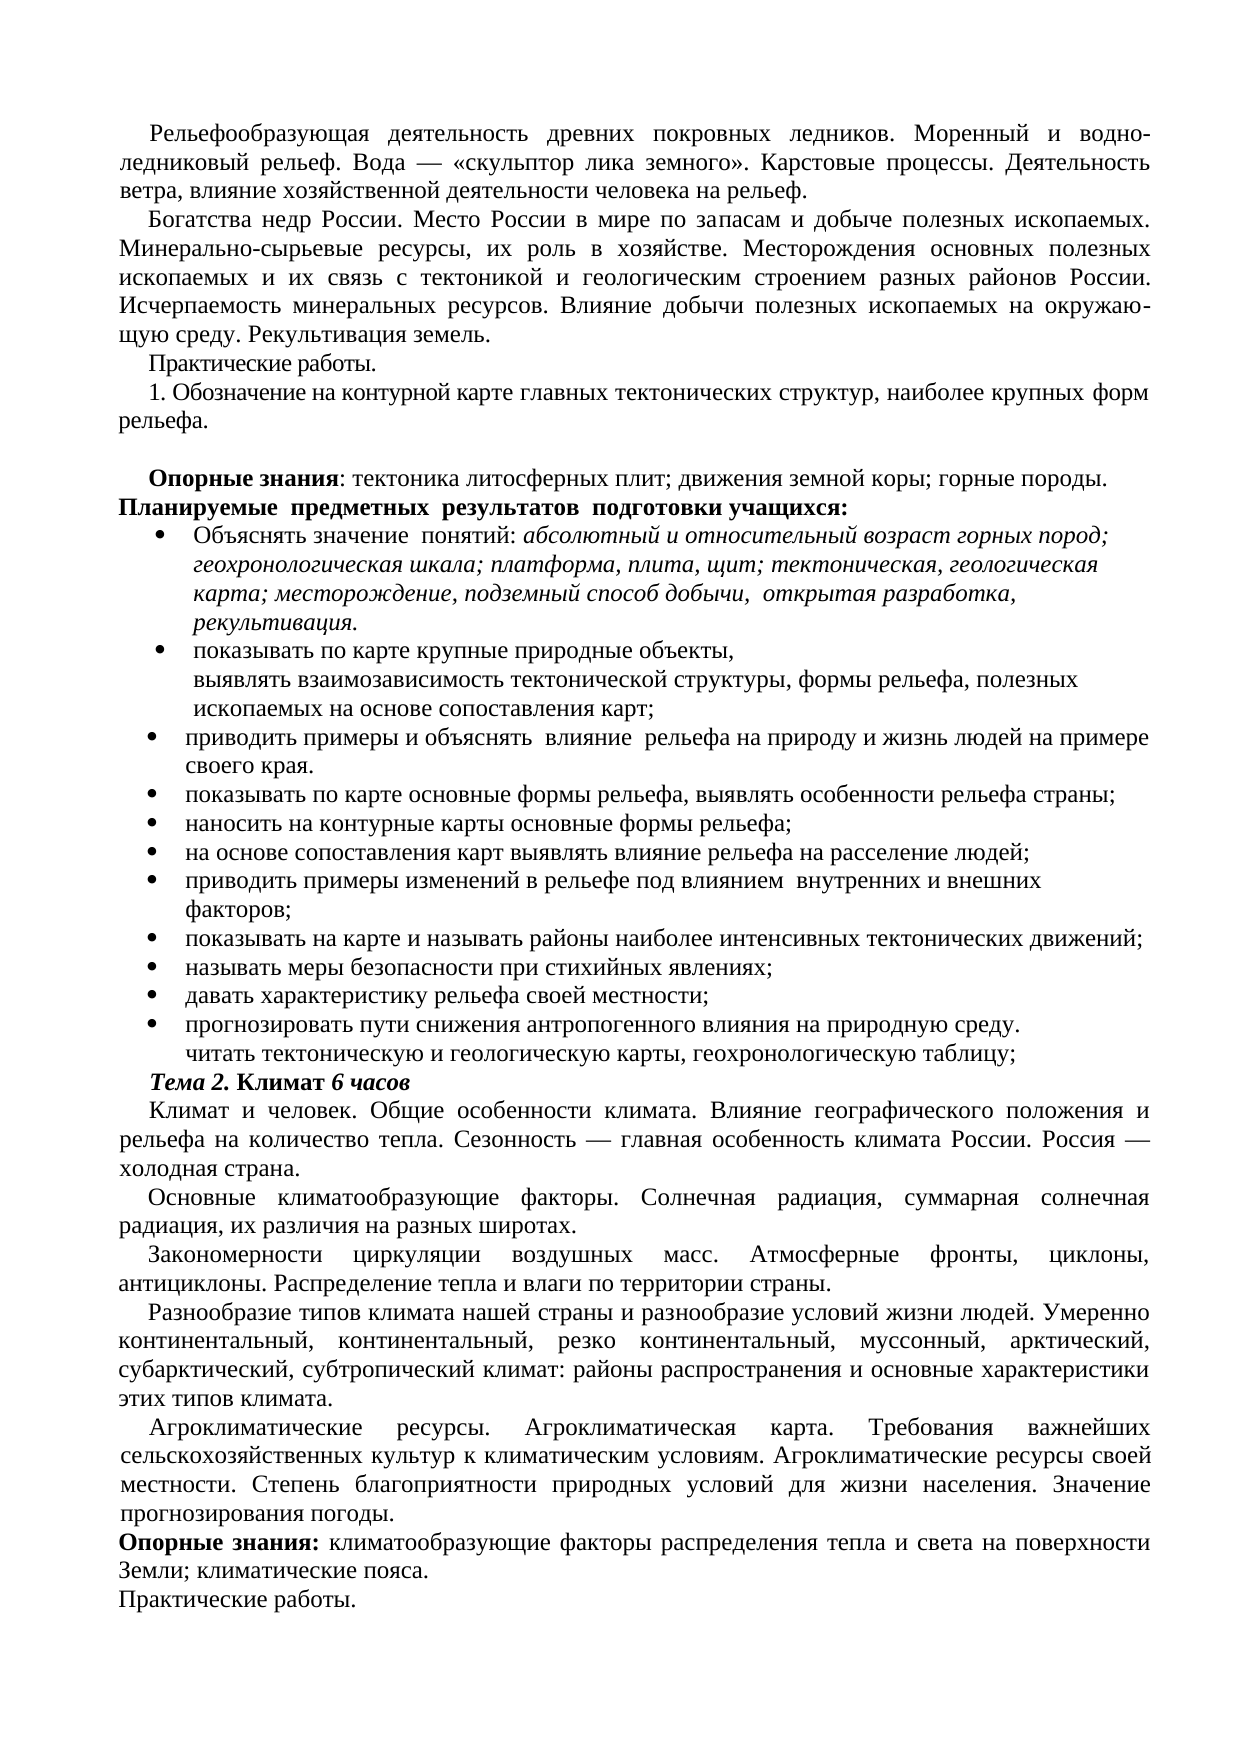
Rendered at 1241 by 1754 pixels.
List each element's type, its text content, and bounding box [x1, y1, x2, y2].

list показывать на карте и называть районы наиболее интенсивных тектонических движений; [148, 923, 1152, 952]
text Климат и человек. Общие особенности климата. Влияние географического положения и рельефа на количество тепла. Сезонность — главная особенность климата России. Россия — холодная страна. [119, 1096, 1151, 1182]
list называть меры безопасности при стихийных явлениях; [148, 952, 1152, 981]
text Агроклиматические ресурсы. Агроклиматическая карта. Требования важнейших сельскохозяйственных культур к климатическим условиям. Агроклиматические ресурсы своей местности. Степень благоприятности природных условий для жизни населения. Значение прогнозирования погоды. [120, 1412, 1152, 1527]
list показывать по карте крупные природные объекты, выявлять взаимозависимость тектонической структуры, формы рельефа, полезных ископаемых на основе сопоставления карт; [156, 636, 1152, 722]
text Основные климатообразующие факторы. Солнечная радиация, суммарная солнечная радиация, их различия на разных широтах. [119, 1182, 1150, 1239]
text Опорные знания: климатообразующие факторы распределения тепла и света на поверхности Земли; климатические пояса. [118, 1527, 1152, 1584]
text Рельефообразующая деятельность древних покровных ледников. Моренный и водно-ледниковый рельеф. Вода — «скульптор лика земного». Карстовые процессы. Деятельность ветра, влияние хозяйственной деятельности человека на рельеф. [119, 118, 1151, 204]
text Закономерности циркуляции воздушных масс. Атмосферные фронты, циклоны, антициклоны. Распределение тепла и влаги по территории страны. [118, 1239, 1149, 1297]
text Опорные знания: тектоника литосферных плит; движения земной коры; горные породы. [118, 463, 1148, 492]
list Объяснять значение понятий: абсолютный и относительный возраст горных пород; геохронологическая шкала; платформа, плита, щит; тектоническая, геологическая карта; месторождение, подземный способ добычи, открытая разработка, рекультивация. [156, 521, 1152, 636]
list показывать по карте основные формы рельефа, выявлять особенности рельефа страны; [148, 779, 1152, 808]
text Практические работы. [118, 348, 1148, 377]
text Практические работы. [118, 1584, 1148, 1613]
list на основе сопоставления карт выявлять влияние рельефа на расселение людей; [148, 837, 1152, 866]
text Богатства недр России. Место России в мире по запасам и добыче полезных ископаемых. Минерально-сырьевые ресурсы, их роль в хозяйстве. Месторождения основных полезных ископаемых и их связь с тектоникой и геологическим строением разных районов России. Исчерпаемость минеральных ресурсов. Влияние добычи полезных ископаемых на окружающую среду. Рекультивация земель. [119, 204, 1151, 348]
list приводить примеры и объяснять влияние рельефа на природу и жизнь людей на примере своего края. [148, 722, 1152, 779]
text 1. Обозначение на контурной карте главных тектонических структур, наиболее крупных форм рельефа. [118, 377, 1148, 434]
list наносить на контурные карты основные формы рельефа; [148, 808, 1152, 837]
text Планируемые предметных результатов подготовки учащихся: [118, 492, 1152, 521]
text Тема 2. Климат 6 часов [149, 1067, 719, 1096]
text Разнообразие типов климата нашей страны и разнообразие условий жизни людей. Умеренно континентальный, континентальный, резко континентальный, муссонный, арктический, субарктический, субтропический климат: районы распространения и основные характеристики этих типов климата. [118, 1297, 1150, 1412]
list давать характеристику рельефа своей местности; [148, 981, 1152, 1009]
list приводить примеры изменений в рельефе под влиянием внутренних и внешних факторов; [148, 866, 1152, 923]
list прогнозировать пути снижения антропогенного влияния на природную среду. читать тектоническую и геологическую карты, геохронологическую таблицу; [148, 1009, 1152, 1067]
